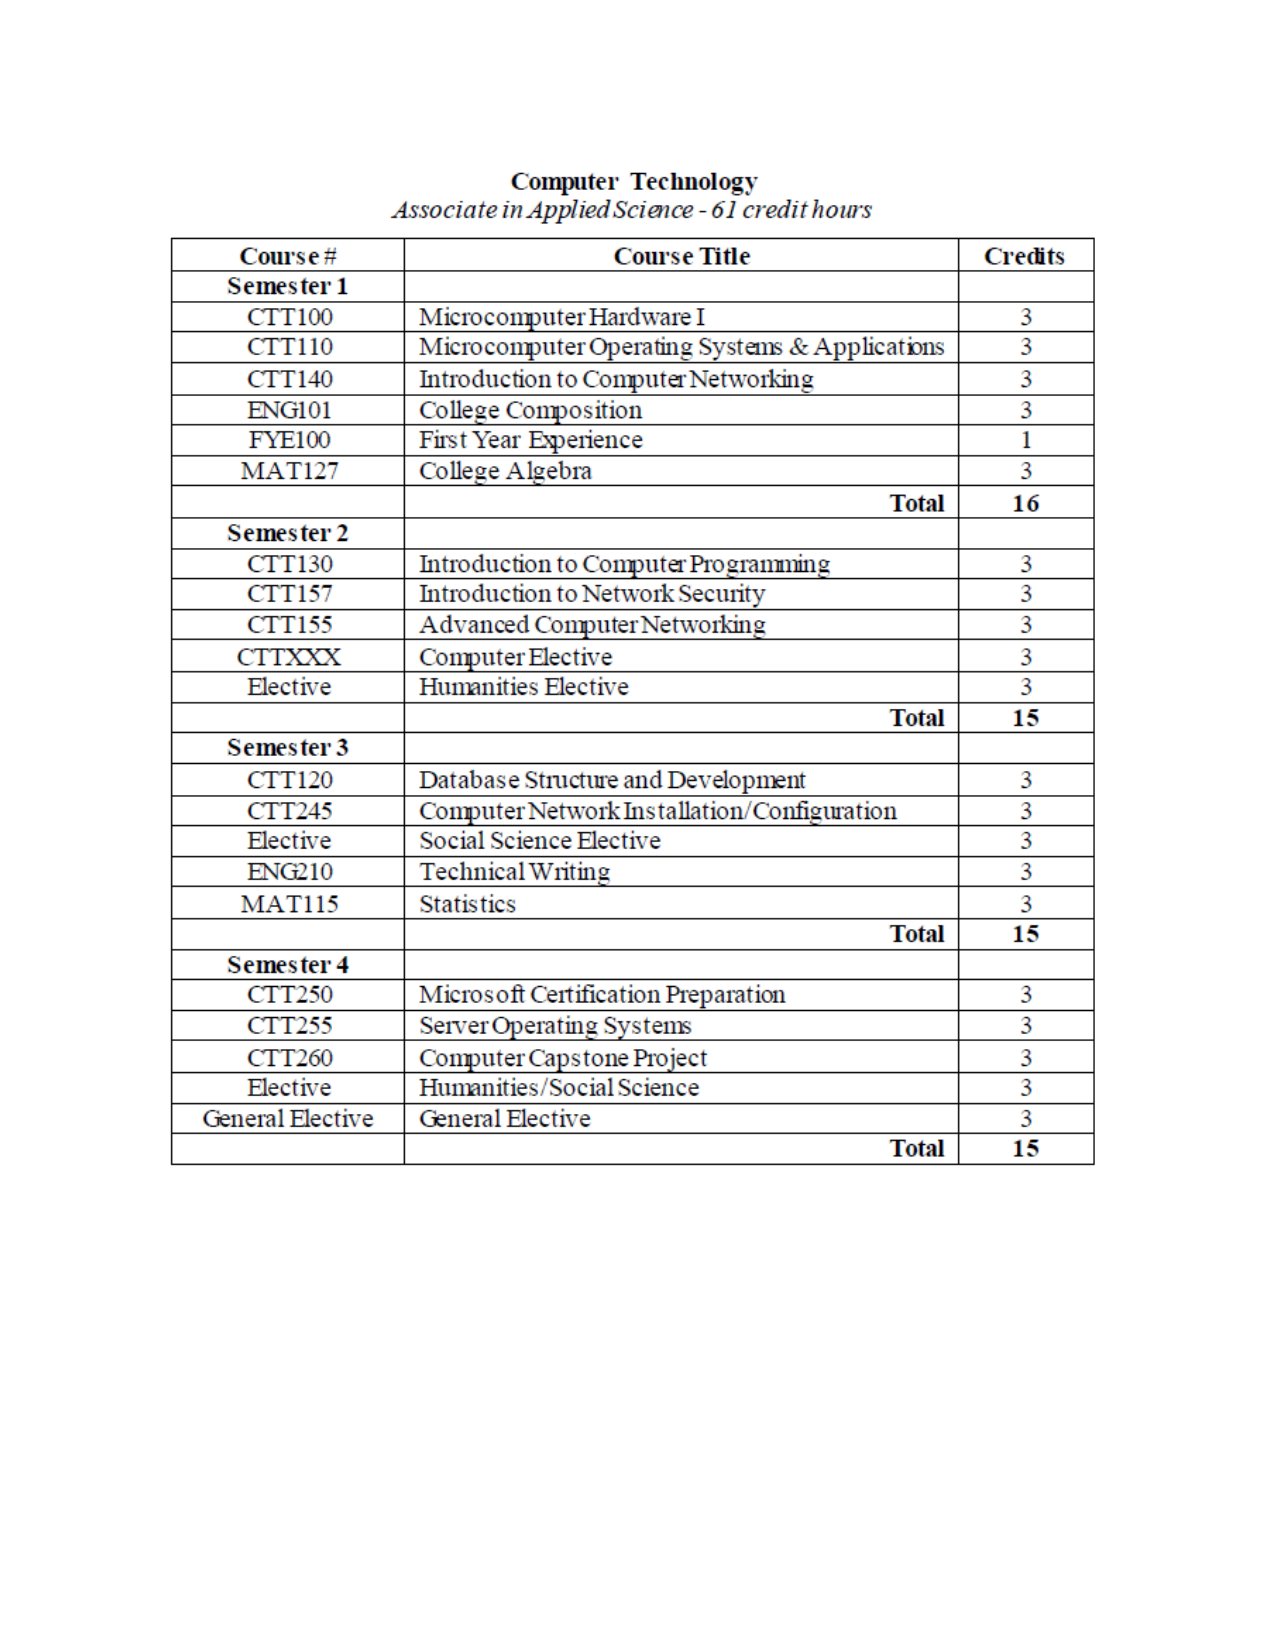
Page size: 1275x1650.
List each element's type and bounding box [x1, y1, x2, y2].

picture [150, 150, 1125, 1209]
